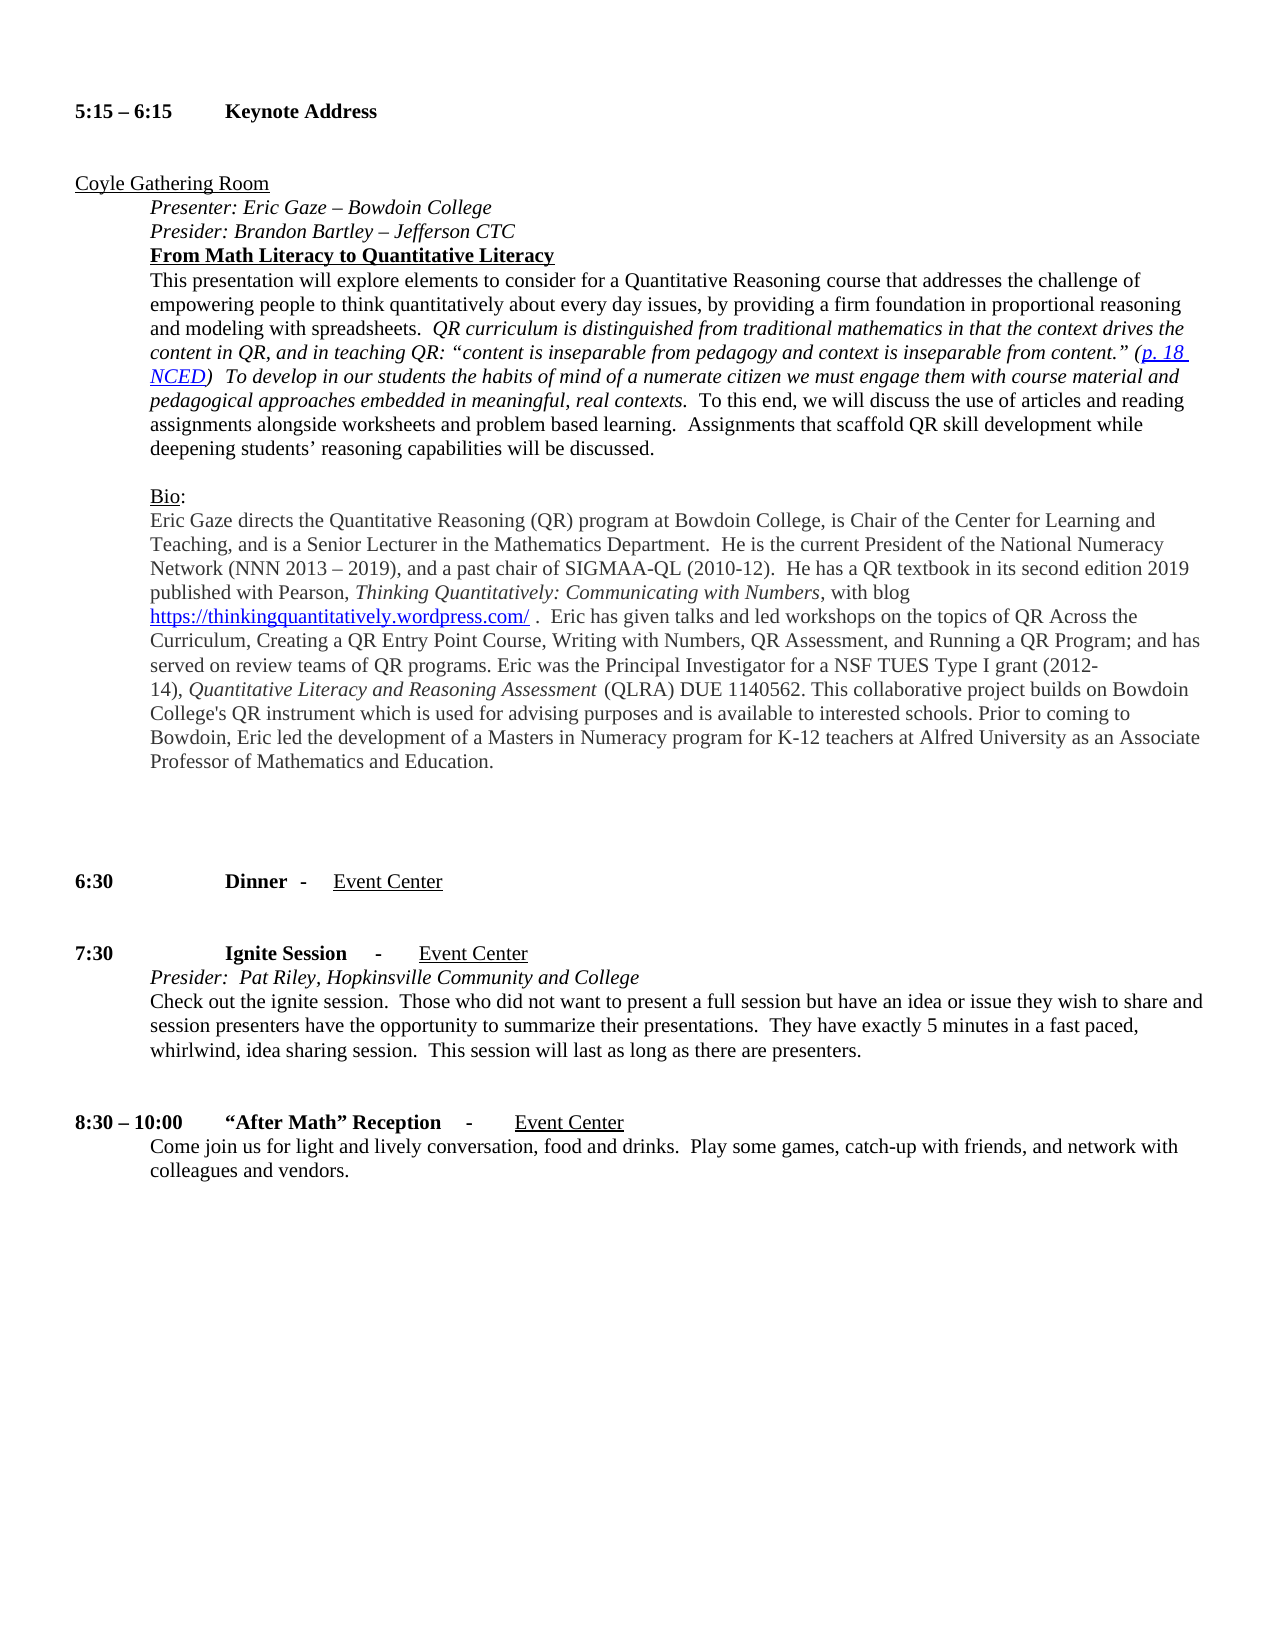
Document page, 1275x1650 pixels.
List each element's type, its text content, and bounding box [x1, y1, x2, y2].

text Come join us for light and lively conversation, food and drinks. Play some games, catch-up with friends, and network with colleagues and vendors. [150, 1134, 1215, 1182]
text 5:15 – 6:15 Keynote Address [75, 99, 1215, 123]
text 7:30 Ignite Session - Event Center [75, 941, 1215, 965]
text Check out the ignite session. Those who did not want to present a full session but have an idea or issue they wish to share and session presenters have the opportunity to summarize their presentations. They have exactly 5 minutes in a fast paced, whirlwind, idea sharing session. This session will last as long as there are presenters. [150, 989, 1215, 1062]
text From Math Literacy to Quantitative Literacy [75, 243, 1215, 267]
text Presider: Pat Riley, Hopkinsville Community and College [75, 965, 1215, 989]
text 8:30 – 10:00 “After Math” Reception - Event Center [75, 1110, 1215, 1134]
text Eric Gaze directs the Quantitative Reasoning (QR) program at Bowdoin College, is Chair of the Center for Learning and Teaching, and is a Senior Lecturer in the Mathematics Department. He is the current President of the National Numeracy Network (NNN 2013 – 2019), and a past chair of SIGMAA-QL (2010-12). He has a QR textbook in its second edition 2019 published with Pearson, Thinking Quantitatively: Communicating with Numbers, with blog https://thinkingquantitatively.wordpress.com/ . Eric has given talks and led workshops on the topics of QR Across the Curriculum, Creating a QR Entry Point Course, Writing with Numbers, QR Assessment, and Running a QR Program; and has served on review teams of QR programs. Eric was the Principal Investigator for a NSF TUES Type I grant (2012-14), Quantitative Literacy and Reasoning Assessment (QLRA) DUE 1140562. This collaborative project builds on Bowdoin College's QR instrument which is used for advising purposes and is available to interested schools. Prior to coming to Bowdoin, Eric led the development of a Masters in Numeracy program for K-12 teachers at Alfred University as an Associate Professor of Mathematics and Education. [150, 508, 1215, 773]
subtitle Presenter: Eric Gaze – Bowdoin College [75, 195, 1215, 219]
text Bio: [75, 484, 1215, 508]
subtitle Coyle Gathering Room [75, 171, 1215, 195]
text This presentation will explore elements to consider for a Quantitative Reasoning course that addresses the challenge of empowering people to think quantitatively about every day issues, by providing a firm foundation in proportional reasoning and modeling with spreadsheets. QR curriculum is distinguished from traditional mathematics in that the context drives the content in QR, and in teaching QR: “content is inseparable from pedagogy and context is inseparable from content.” (p. 18 NCED) To develop in our students the habits of mind of a numerate citizen we must engage them with course material and pedagogical approaches embedded in meaningful, real contexts. To this end, we will discuss the use of articles and reading assignments alongside worksheets and problem based learning. Assignments that scaffold QR skill development while deepening students’ reasoning capabilities will be discussed. [150, 267, 1215, 460]
text Presider: Brandon Bartley – Jefferson CTC [75, 219, 1215, 243]
text 6:30 Dinner - Event Center [75, 869, 1215, 893]
